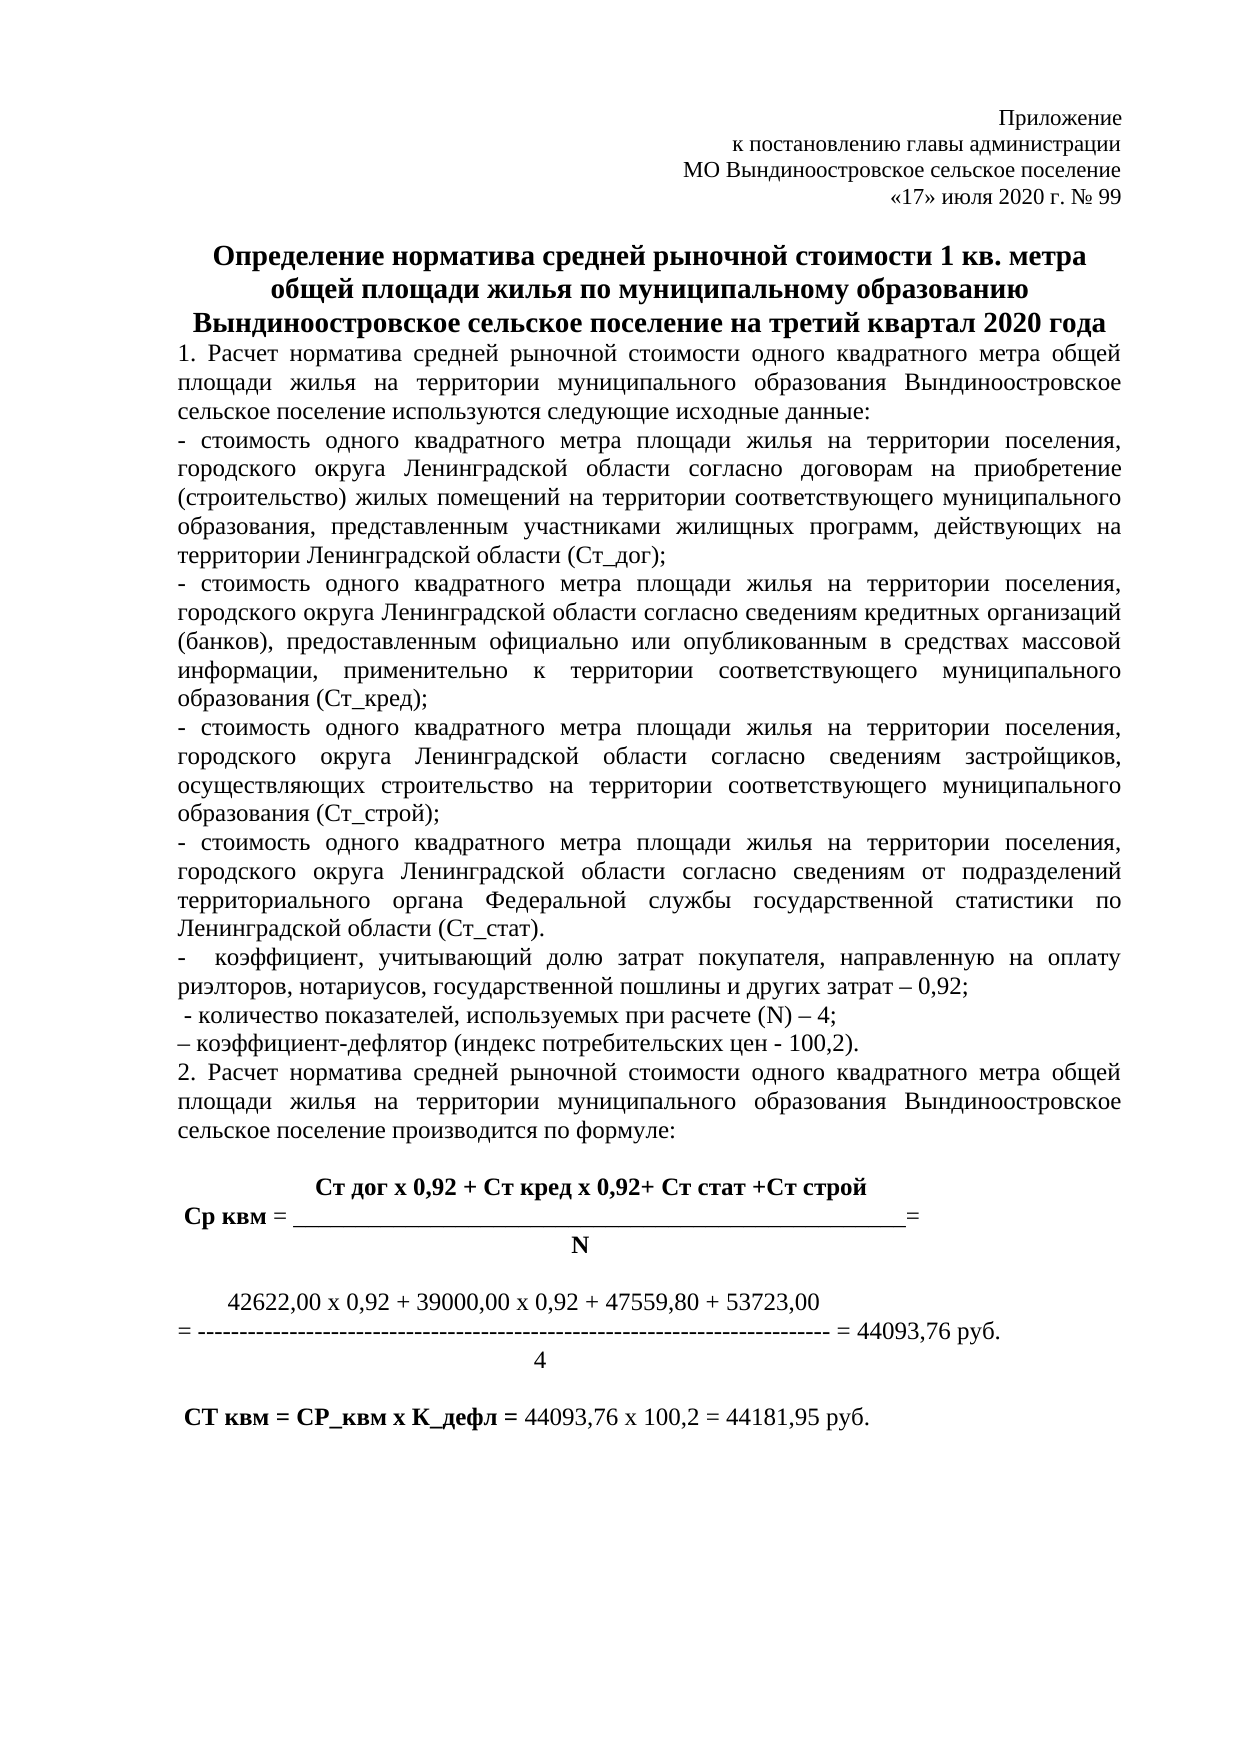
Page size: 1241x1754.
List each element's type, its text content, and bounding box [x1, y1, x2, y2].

text 1. Расчет норматива средней рыночной стоимости одного квадратного метра общей площади жилья на территории муниципального образования Вындиноостровское сельское поселение используются следующие исходные данные: [177, 338, 1122, 425]
text Ср квм = _________________________________________________= [177, 1201, 1122, 1230]
text 4 [177, 1345, 1122, 1373]
text к постановлению главы администрации [177, 130, 1122, 156]
text - стоимость одного квадратного метра площади жилья на территории поселения, городского округа Ленинградской области согласно сведениям кредитных организаций (банков), предоставленным официально или опубликованным в средствах массовой информации, применительно к территории соответствующего муниципального образования (Ст_кред); [177, 568, 1122, 712]
text - количество показателей, используемых при расчете (N) – 4; [177, 1000, 1122, 1028]
text Определение норматива средней рыночной стоимости 1 кв. метра общей площади жилья по муниципальному образованию Вындиноостровское сельское поселение на третий квартал 2020 года [177, 238, 1122, 338]
text МО Вындиноостровское сельское поселение [177, 156, 1122, 183]
text – коэффициент-дефлятор (индекс потребительских цен - 100,2). [177, 1028, 1122, 1057]
text - стоимость одного квадратного метра площади жилья на территории поселения, городского округа Ленинградской области согласно сведениям от подразделений территориального органа Федеральной службы государственной статистики по Ленинградской области (Ст_стат). [177, 827, 1122, 942]
text N [177, 1230, 1122, 1258]
text «17» июля 2020 г. № 99 [177, 183, 1122, 209]
text 42622,00 х 0,92 + 39000,00 х 0,92 + 47559,80 + 53723,00 [177, 1287, 1122, 1316]
text - коэффициент, учитывающий долю затрат покупателя, направленную на оплату риэлторов, нотариусов, государственной пошлины и других затрат – 0,92; [177, 942, 1122, 1000]
text - стоимость одного квадратного метра площади жилья на территории поселения, городского округа Ленинградской области согласно сведениям застройщиков, осуществляющих строительство на территории соответствующего муниципального образования (Ст_строй); [177, 712, 1122, 827]
text = ---------------------------------------------------------------------------- = 44093,76 руб. [177, 1316, 1122, 1345]
text 2. Расчет норматива средней рыночной стоимости одного квадратного метра общей площади жилья на территории муниципального образования Вындиноостровское сельское поселение производится по формуле: [177, 1057, 1122, 1143]
text СТ квм = СР_квм х К_дефл = 44093,76 х 100,2 = 44181,95 руб. [177, 1402, 1122, 1431]
text Ст дог х 0,92 + Ст кред х 0,92+ Ст стат +Ст строй [177, 1172, 1122, 1201]
text - стоимость одного квадратного метра площади жилья на территории поселения, городского округа Ленинградской области согласно договорам на приобретение (строительство) жилых помещений на территории соответствующего муниципального образования, представленным участниками жилищных программ, действующих на территории Ленинградской области (Ст_дог); [177, 425, 1122, 568]
text Приложение [177, 104, 1122, 130]
